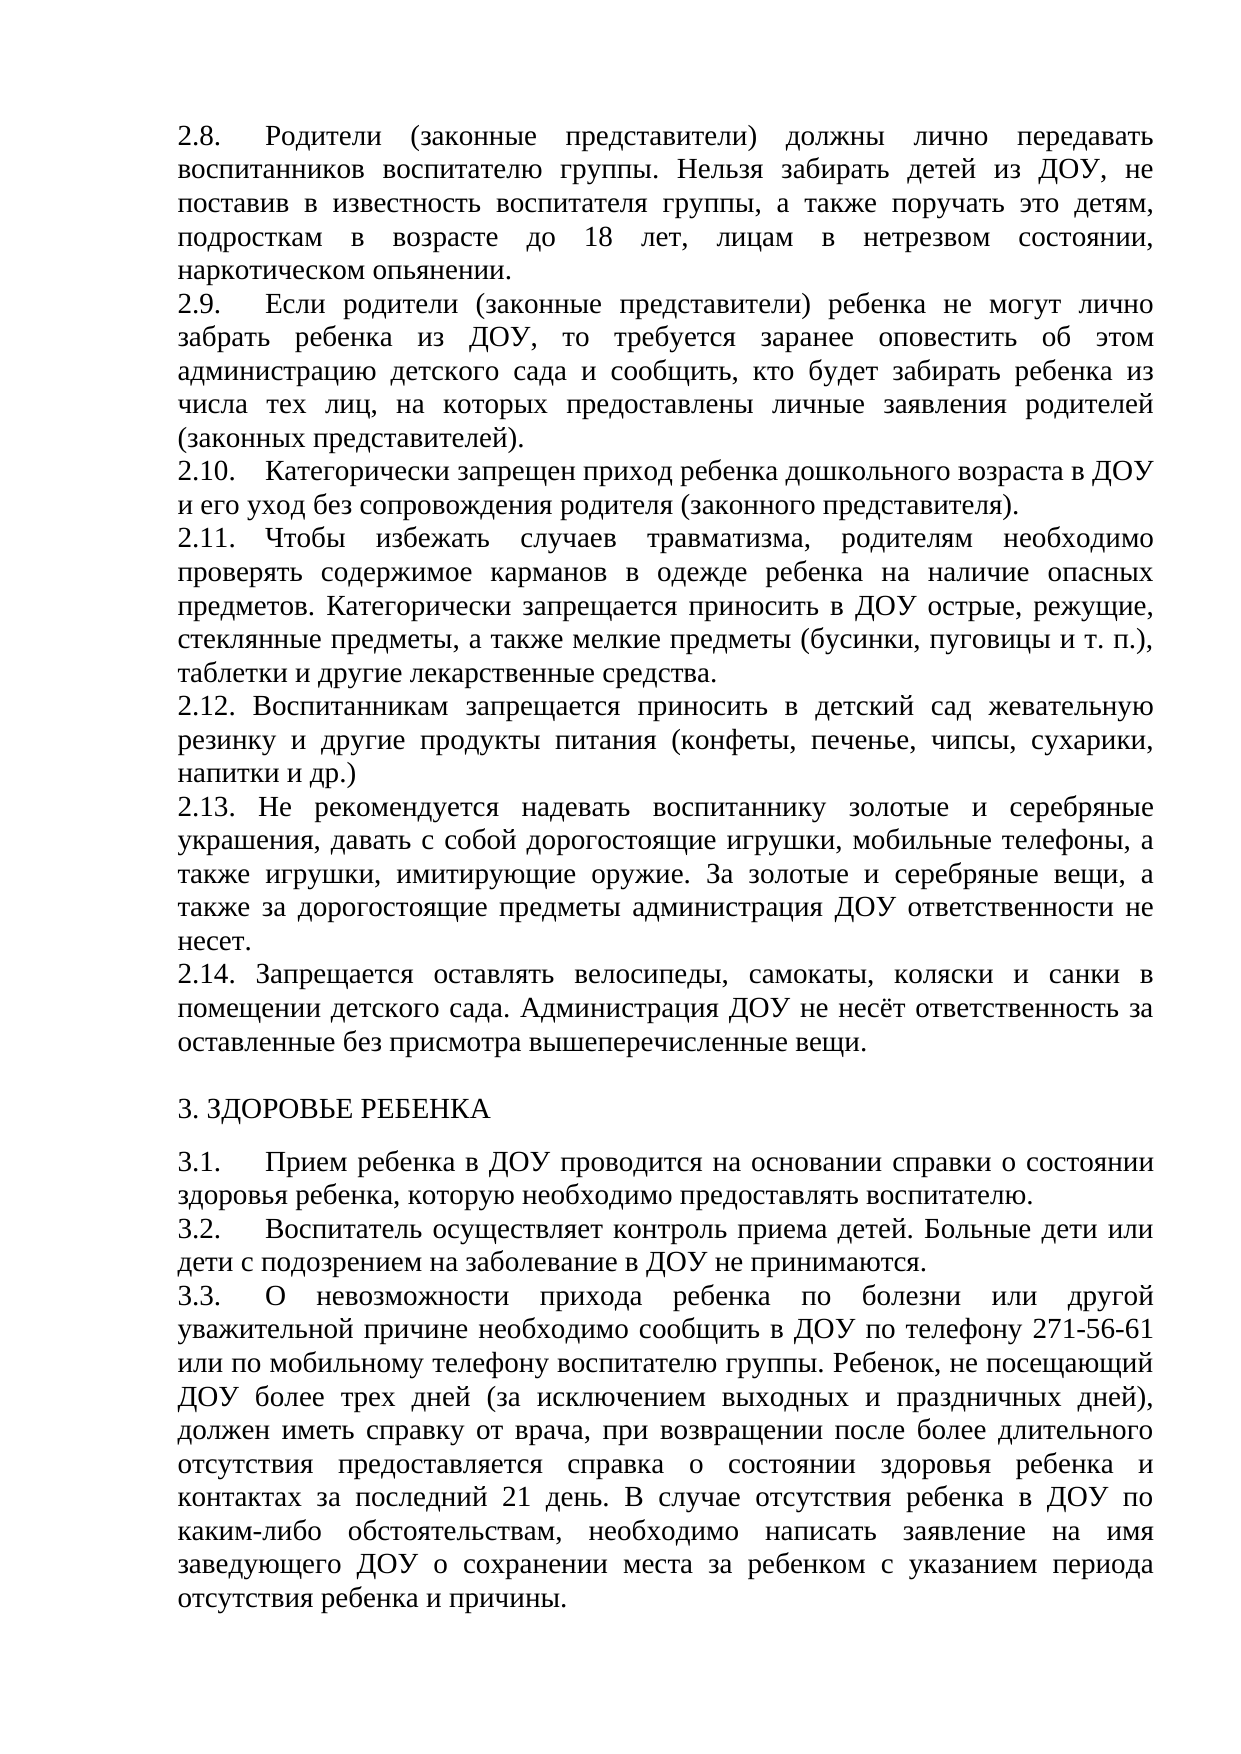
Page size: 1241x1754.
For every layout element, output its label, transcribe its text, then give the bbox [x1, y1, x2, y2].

text 2.14. Запрещается оставлять велосипеды, самокаты, коляски и санки в помещении детского сада. Администрация ДОУ не несёт ответственность за оставленные без присмотра вышеперечисленные вещи. [177, 957, 1154, 1057]
text 2.10. Категорически запрещен приход ребенка дошкольного возраста в ДОУ и его уход без сопровождения родителя (законного представителя). [177, 453, 1154, 521]
text 2.9. Если родители (законные представители) ребенка не могут лично забрать ребенка из ДОУ, то требуется заранее оповестить об этом администрацию детского сада и сообщить, кто будет забирать ребенка из числа тех лиц, на которых предоставлены личные заявления родителей (законных представителей). [177, 286, 1154, 453]
text 3. ЗДОРОВЬЕ РЕБЕНКА [177, 1091, 1152, 1124]
text 2.8. Родители (законные представители) должны лично передавать воспитанников воспитателю группы. Нельзя забирать детей из ДОУ, не поставив в известность воспитателя группы, а также поручать это детям, подросткам в возрасте до 18 лет, лицам в нетрезвом состоянии, наркотическом опьянении. [177, 118, 1154, 286]
text 2.11. Чтобы избежать случаев травматизма, родителям необходимо проверять содержимое карманов в одежде ребенка на наличие опасных предметов. Категорически запрещается приносить в ДОУ острые, режущие, стеклянные предметы, а также мелкие предметы (бусинки, пуговицы и т. п.), таблетки и другие лекарственные средства. [177, 521, 1154, 688]
text 3.3. О невозможности прихода ребенка по болезни или другой уважительной причине необходимо сообщить в ДОУ по телефону 271-56-61 или по мобильному телефону воспитателю группы. Ребенок, не посещающий ДОУ более трех дней (за исключением выходных и праздничных дней), должен иметь справку от врача, при возвращении после более длительного отсутствия предоставляется справка о состоянии здоровья ребенка и контактах за последний 21 день. В случае отсутствия ребенка в ДОУ по каким-либо обстоятельствам, необходимо написать заявление на имя заведующего ДОУ о сохранении места за ребенком с указанием периода отсутствия ребенка и причины. [177, 1278, 1154, 1613]
text 2.13. Не рекомендуется надевать воспитаннику золотые и серебряные украшения, давать с собой дорогостоящие игрушки, мобильные телефоны, а также игрушки, имитирующие оружие. За золотые и серебряные вещи, а также за дорогостоящие предметы администрация ДОУ ответственности не несет. [177, 789, 1154, 957]
text 3.1. Прием ребенка в ДОУ проводится на основании справки о состоянии здоровья ребенка, которую необходимо предоставлять воспитателю. [177, 1144, 1154, 1211]
text 3.2. Воспитатель осуществляет контроль приема детей. Больные дети или дети с подозрением на заболевание в ДОУ не принимаются. [177, 1211, 1154, 1278]
text 2.12. Воспитанникам запрещается приносить в детский сад жевательную резинку и другие продукты питания (конфеты, печенье, чипсы, сухарики, напитки и др.) [177, 688, 1154, 789]
